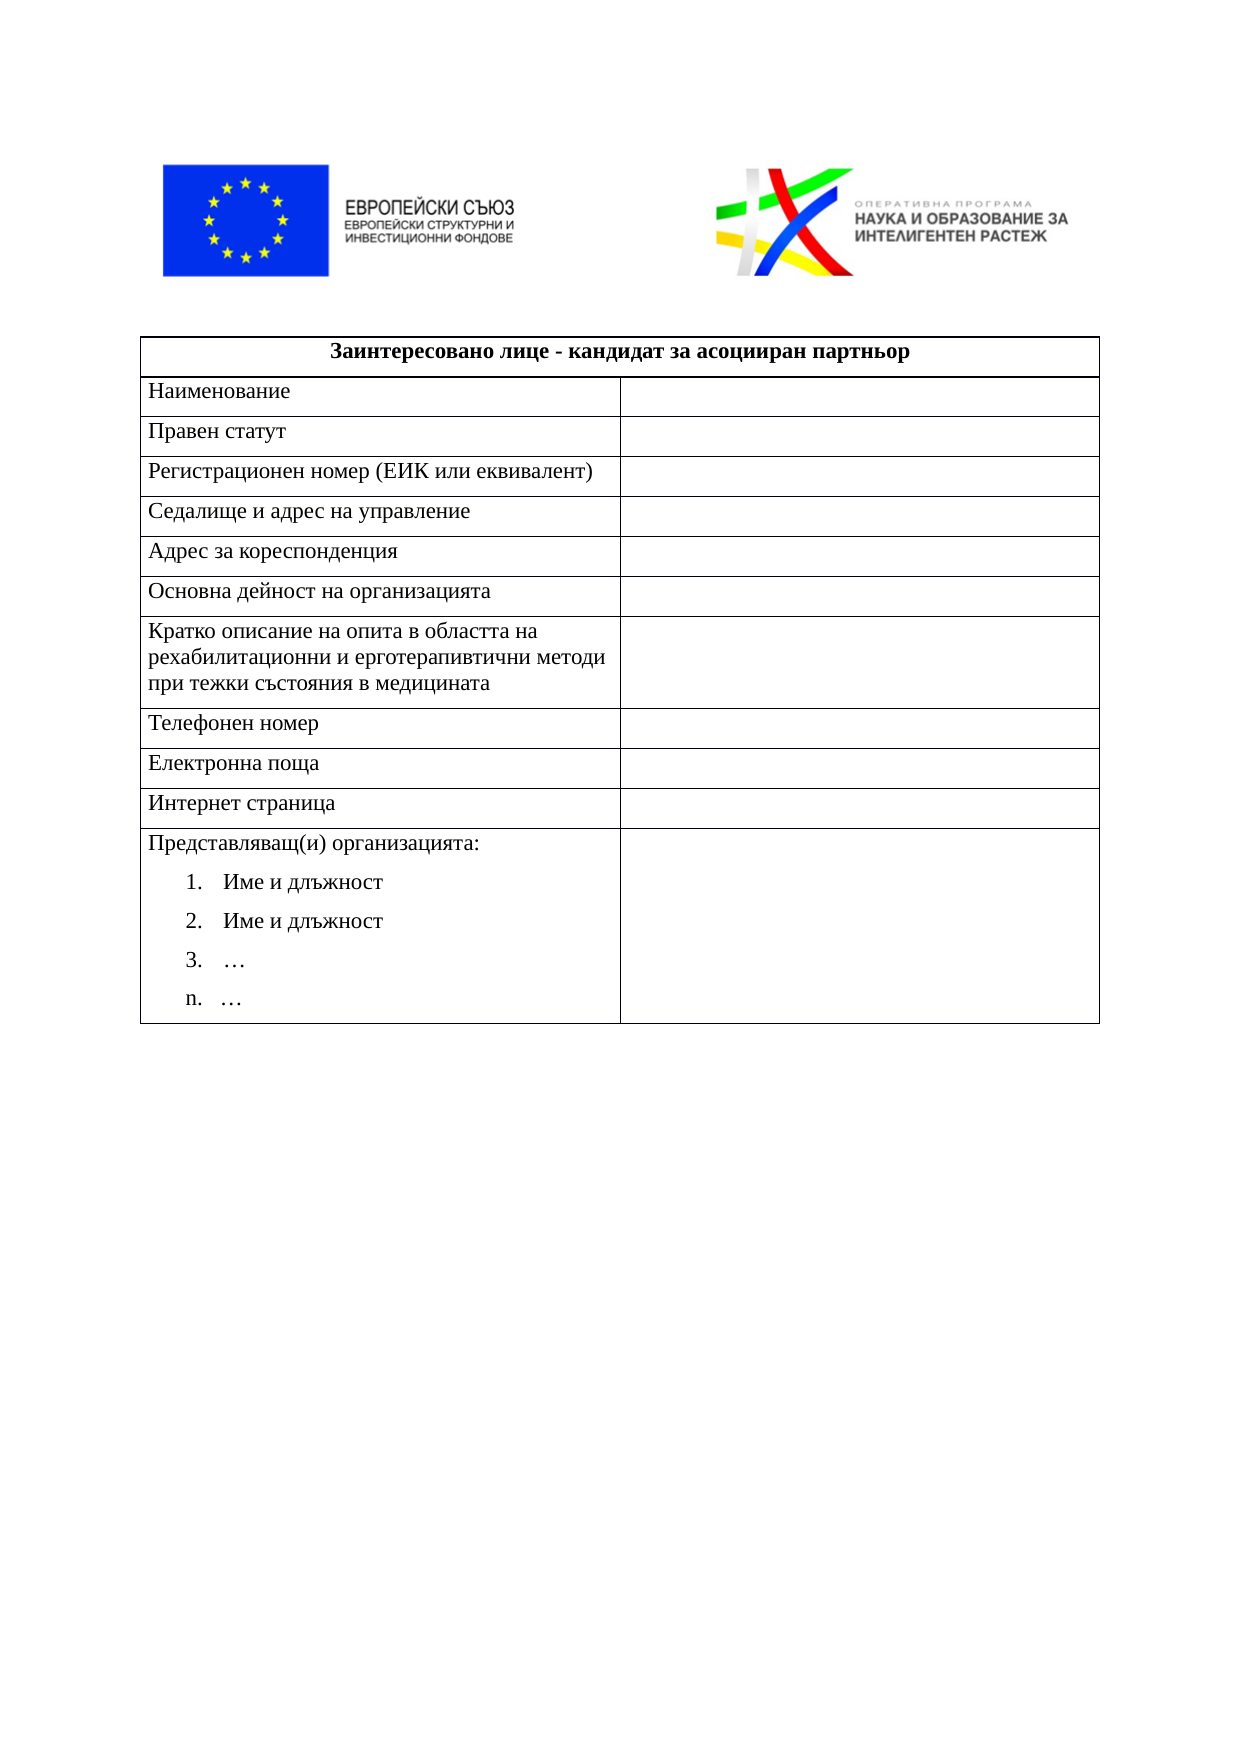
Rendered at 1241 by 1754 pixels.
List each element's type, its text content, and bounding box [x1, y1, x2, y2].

table_cell [621, 417, 1099, 456]
table_cell [621, 709, 1099, 748]
table_cell Представляващ(и) организацията: Име и длъжност Име и длъжност … n. … [141, 829, 620, 1023]
picture [702, 149, 1088, 286]
table_cell [621, 457, 1099, 496]
table_cell Интернет страница [141, 789, 620, 828]
table_cell [621, 378, 1099, 416]
table_cell [621, 829, 1099, 1023]
table_cell Кратко описание на опита в областта на рехабилитационни и ерготерапивтични методи при тежки състояния в медицината [141, 617, 620, 708]
table_cell Правен статут [141, 417, 620, 456]
table_cell [621, 537, 1099, 576]
table_cell [621, 789, 1099, 828]
table_cell Електронна поща [141, 749, 620, 788]
table_cell Регистрационен номер (ЕИК или еквивалент) [141, 457, 620, 496]
table_cell [621, 497, 1099, 536]
picture [147, 147, 554, 286]
table_header Заинтересовано лице - кандидат за асоцииран партньор [141, 338, 1099, 376]
table_cell Наименование [141, 378, 620, 416]
table_cell Телефонен номер [141, 709, 620, 748]
table_cell [621, 749, 1099, 788]
table_cell Основна дейност на организацията [141, 577, 620, 616]
table_cell [621, 617, 1099, 708]
table_cell Адрес за кореспонденция [141, 537, 620, 576]
table_cell Седалище и адрес на управление [141, 497, 620, 536]
table_cell [621, 577, 1099, 616]
